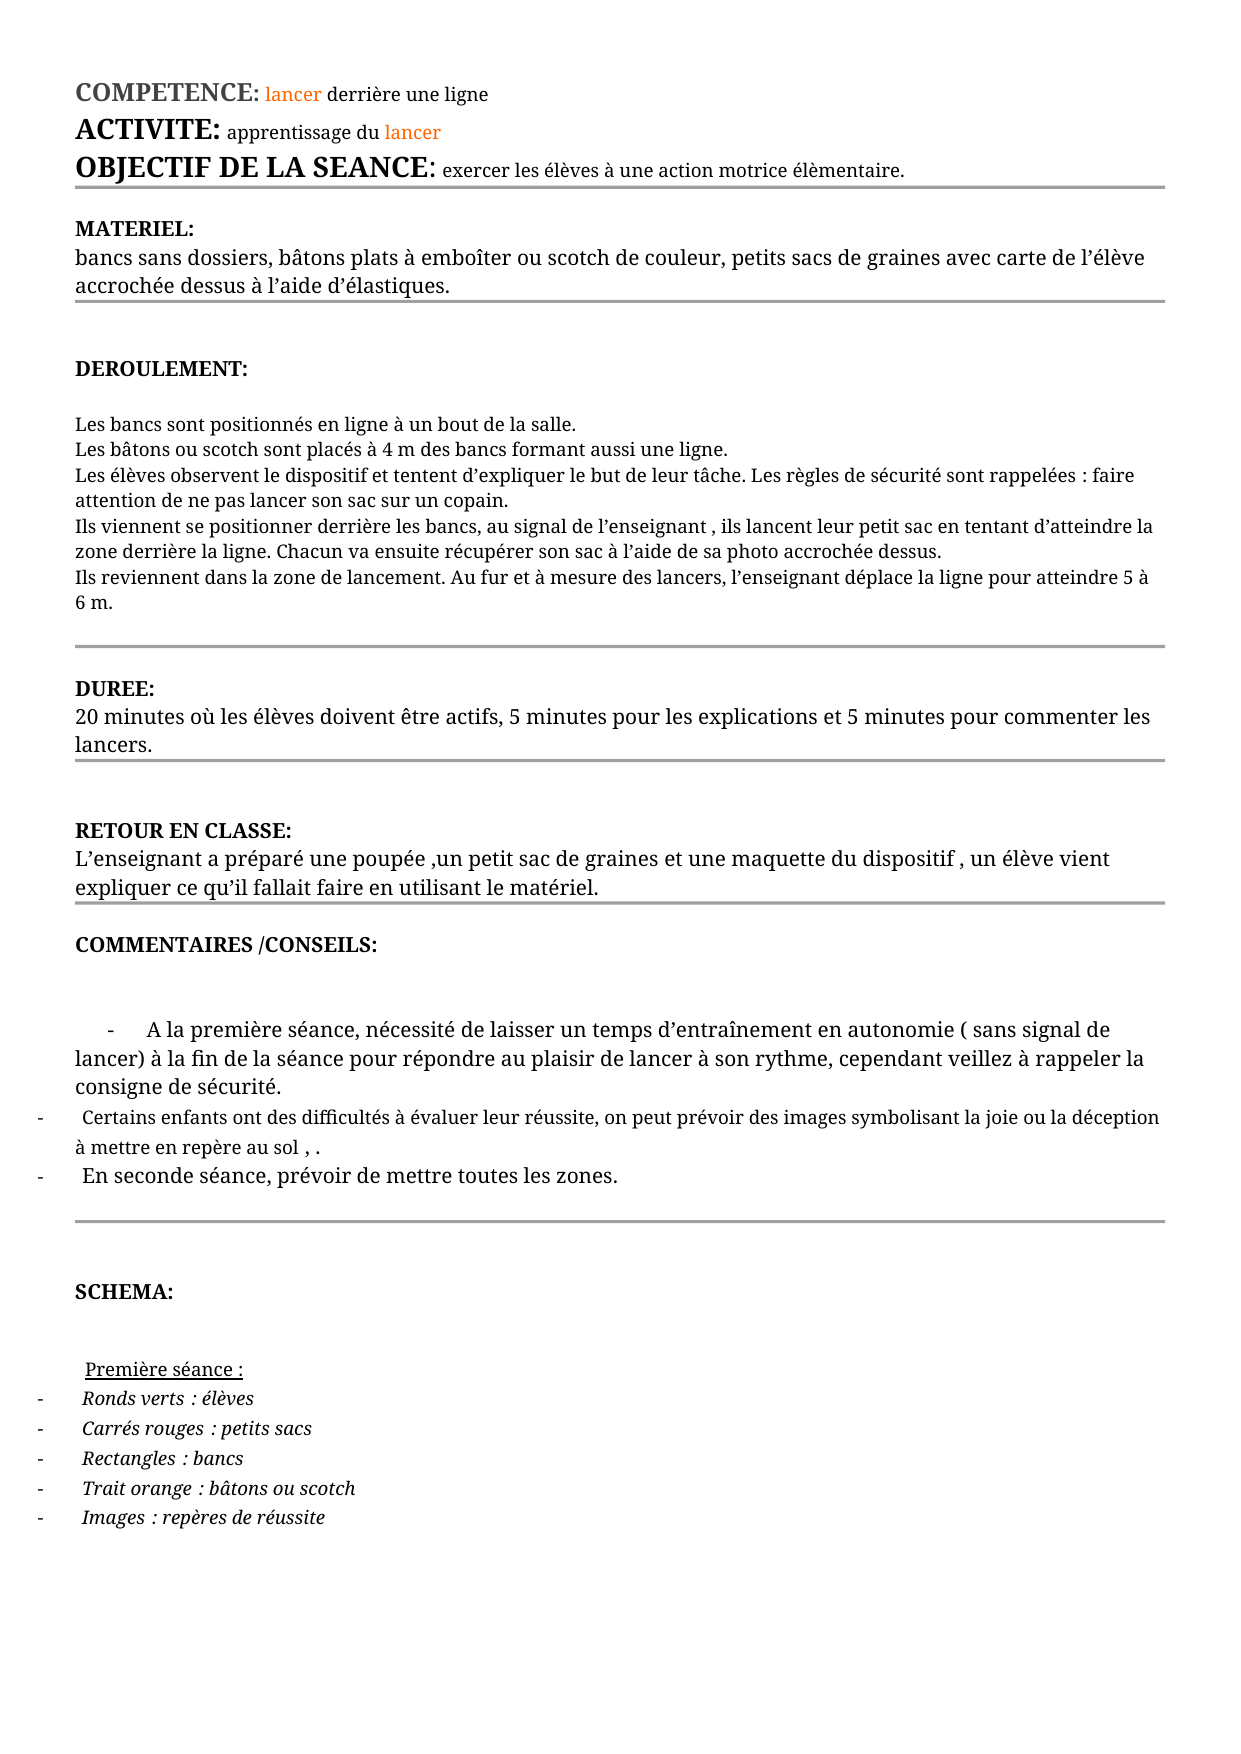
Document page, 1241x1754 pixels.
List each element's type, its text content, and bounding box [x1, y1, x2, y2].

text OBJECTIF DE LA SEANCE: exercer les élèves à une action motrice élèmentaire. [75, 147, 1165, 185]
text Ils viennent se positionner derrière les bancs, au signal de l’enseignant , ils lancent leur petit sac en tentant d’atteindre la zone derrière la ligne. Chacun va ensuite récupérer son sac à l’aide de sa photo accrochée dessus. [75, 513, 1165, 564]
text COMMENTAIRES /CONSEILS: - A la première séance, nécessité de laisser un temps d’entraînement en autonomie ( sans signal de lancer) à la fin de la séance pour répondre au plaisir de lancer à son rythme, cependant veillez à rappeler la consigne de sécurité. [75, 930, 1165, 1101]
text - Images : repères de réussite [37, 1501, 1165, 1531]
text - Certains enfants ont des difficultés à évaluer leur réussite, on peut prévoir des images symbolisant la joie ou la déception à mettre en repère au sol , . [37, 1101, 1165, 1160]
text - Rectangles : bancs [37, 1442, 1165, 1472]
text - Trait orange : bâtons ou scotch [37, 1472, 1165, 1501]
text - Carrés rouges : petits sacs [37, 1412, 1165, 1442]
text RETOUR EN CLASSE: L’enseignant a préparé une poupée ,un petit sac de graines et une maquette du dispositif , un élève vient expliquer ce qu’il fallait faire en utilisant le matériel. [75, 788, 1165, 901]
text DEROULEMENT: Les bancs sont positionnés en ligne à un bout de la salle. [75, 328, 1165, 436]
text - En seconde séance, prévoir de mettre toutes les zones. [37, 1160, 1165, 1190]
text COMPETENCE: lancer derrière une ligne ACTIVITE: apprentissage du lancer [75, 75, 1165, 147]
text Première séance : [75, 1357, 1165, 1382]
text - Ronds verts : élèves [37, 1382, 1165, 1412]
text DUREE: 20 minutes où les élèves doivent être actifs, 5 minutes pour les explications et 5 minutes pour commenter les lancers. [75, 674, 1165, 758]
text MATERIEL: bancs sans dossiers, bâtons plats à emboîter ou scotch de couleur, petits sacs de graines avec carte de l’élève accrochée dessus à l’aide d’élastiques. [75, 214, 1165, 299]
text Les élèves observent le dispositif et tentent d’expliquer le but de leur tâche. Les règles de sécurité sont rappelées : faire attention de ne pas lancer son sac sur un copain. [75, 462, 1165, 513]
text SCHEMA: [75, 1249, 1165, 1306]
text Les bâtons ou scotch sont placés à 4 m des bancs formant aussi une ligne. [75, 436, 1165, 462]
text Ils reviennent dans la zone de lancement. Au fur et à mesure des lancers, l’enseignant déplace la ligne pour atteindre 5 à 6 m. [75, 564, 1165, 615]
